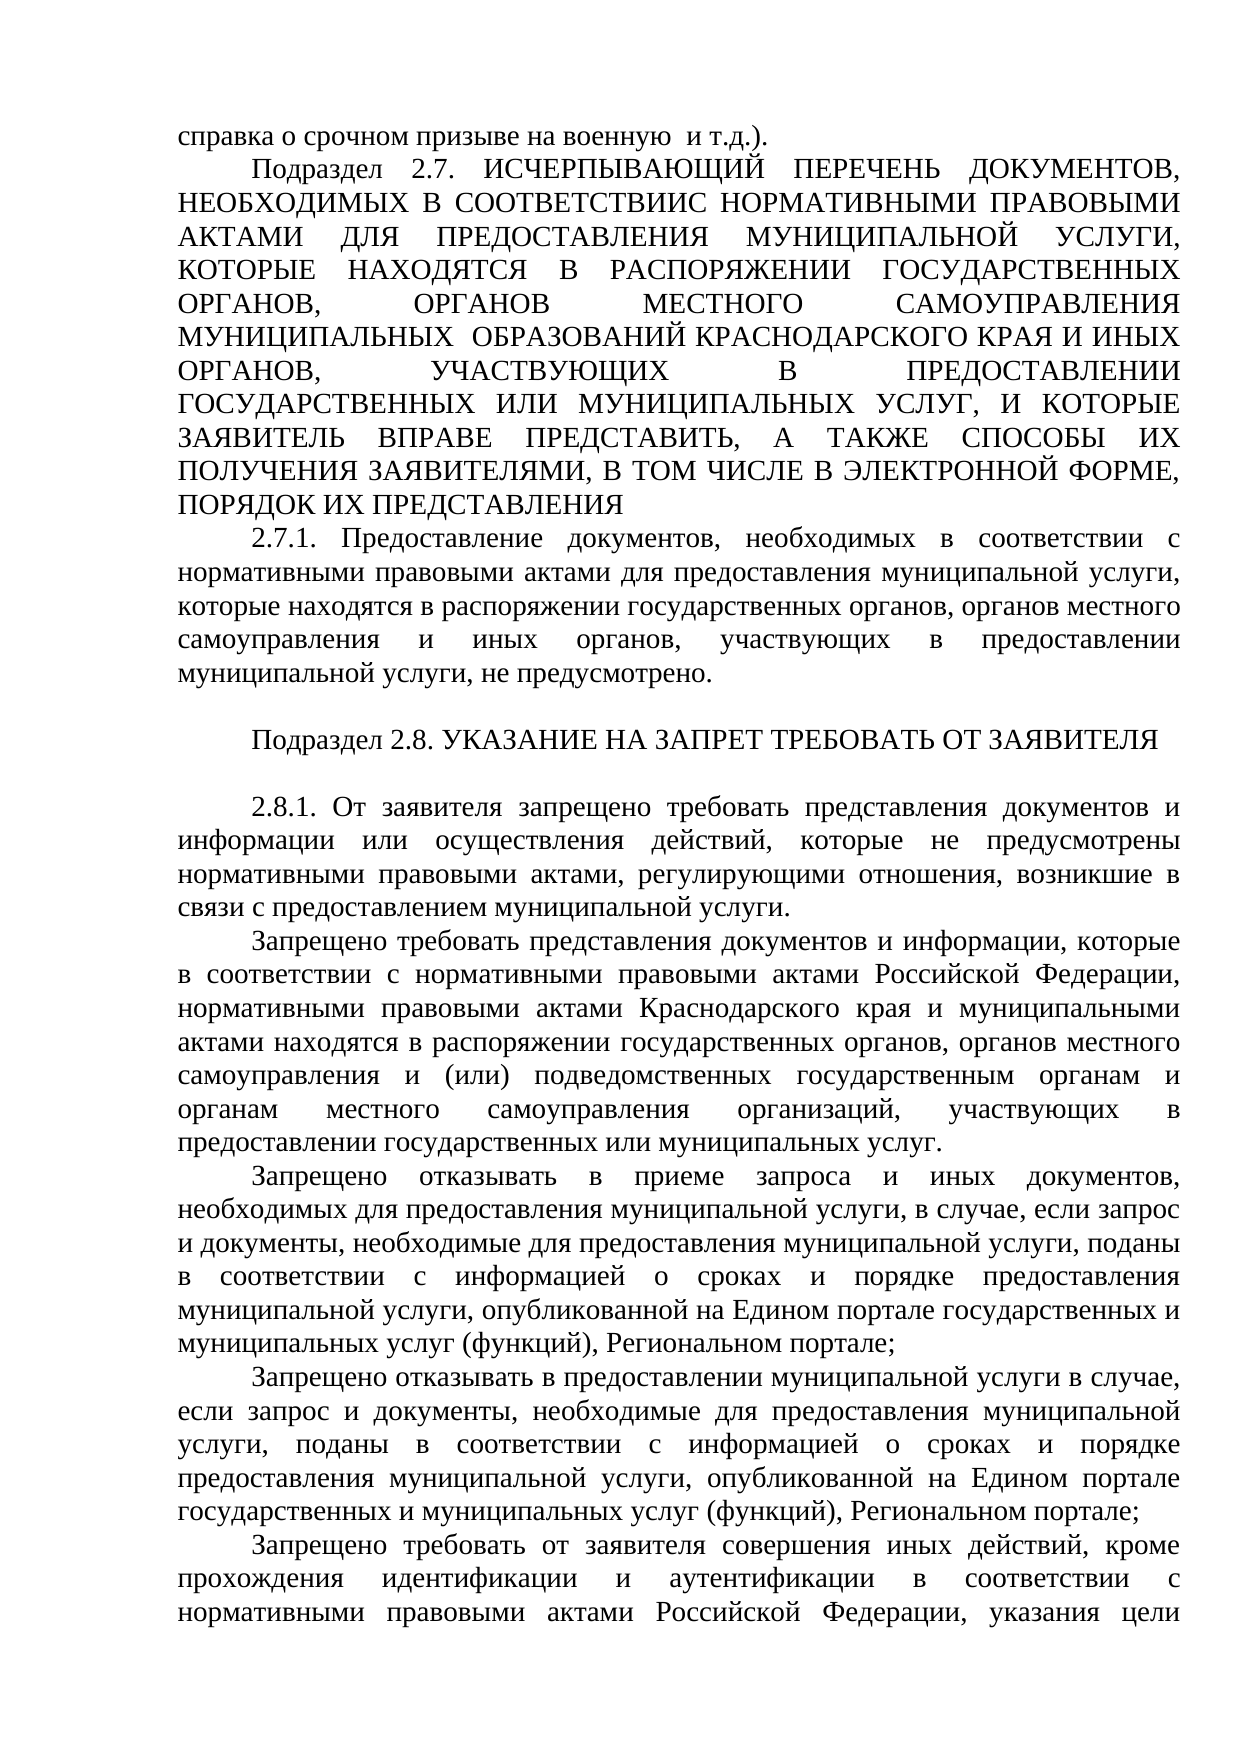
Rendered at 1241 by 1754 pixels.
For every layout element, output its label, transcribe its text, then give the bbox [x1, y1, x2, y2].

text Подраздел 2.7. ИСЧЕРПЫВАЮЩИЙ ПЕРЕЧЕНЬ ДОКУМЕНТОВ, НЕОБХОДИМЫХ В СООТВЕТСТВИИС НОРМАТИВНЫМИ ПРАВОВЫМИ АКТАМИ ДЛЯ ПРЕДОСТАВЛЕНИЯ МУНИЦИПАЛЬНОЙ УСЛУГИ, КОТОРЫЕ НАХОДЯТСЯ В РАСПОРЯЖЕНИИ ГОСУДАРСТВЕННЫХ ОРГАНОВ, ОРГАНОВ МЕСТНОГО САМОУПРАВЛЕНИЯ МУНИЦИПАЛЬНЫХ ОБРАЗОВАНИЙ КРАСНОДАРСКОГО КРАЯ И ИНЫХ ОРГАНОВ, УЧАСТВУЮЩИХ В ПРЕДОСТАВЛЕНИИ ГОСУДАРСТВЕННЫХ ИЛИ МУНИЦИПАЛЬНЫХ УСЛУГ, И КОТОРЫЕ ЗАЯВИТЕЛЬ ВПРАВЕ ПРЕДСТАВИТЬ, А ТАКЖЕ СПОСОБЫ ИХ ПОЛУЧЕНИЯ ЗАЯВИТЕЛЯМИ, В ТОМ ЧИСЛЕ В ЭЛЕКТРОННОЙ ФОРМЕ, ПОРЯДОК ИХ ПРЕДСТАВЛЕНИЯ [177, 152, 1181, 521]
text Запрещено требовать представления документов и информации, которые в соответствии с нормативными правовыми актами Российской Федерации, нормативными правовыми актами Краснодарского края и муниципальными актами находятся в распоряжении государственных органов, органов местного самоуправления и (или) подведомственных государственным органам и органам местного самоуправления организаций, участвующих в предоставлении государственных или муниципальных услуг. [177, 923, 1181, 1158]
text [177, 1527, 1181, 1627]
text 2.8.1. От заявителя запрещено требовать представления документов и информации или осуществления действий, которые не предусмотрены нормативными правовыми актами, регулирующими отношения, возникшие в связи с предоставлением муниципальной услуги. [177, 789, 1181, 923]
text Запрещено отказывать в предоставлении муниципальной услуги в случае, если запрос и документы, необходимые для предоставления муниципальной услуги, поданы в соответствии с информацией о сроках и порядке предоставления муниципальной услуги, опубликованной на Едином портале государственных и муниципальных услуг (функций), Региональном портале; [177, 1359, 1181, 1527]
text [177, 118, 1181, 152]
text Подраздел 2.8. УКАЗАНИЕ НА ЗАПРЕТ ТРЕБОВАТЬ ОТ ЗАЯВИТЕЛЯ [177, 722, 1181, 755]
text 2.7.1. Предоставление документов, необходимых в соответствии с нормативными правовыми актами для предоставления муниципальной услуги, которые находятся в распоряжении государственных органов, органов местного самоуправления и иных органов, участвующих в предоставлении муниципальной услуги, не предусмотрено. [177, 521, 1181, 688]
text Запрещено отказывать в приеме запроса и иных документов, необходимых для предоставления муниципальной услуги, в случае, если запрос и документы, необходимые для предоставления муниципальной услуги, поданы в соответствии с информацией о сроках и порядке предоставления муниципальной услуги, опубликованной на Едином портале государственных и муниципальных услуг (функций), Региональном портале; [177, 1158, 1181, 1359]
